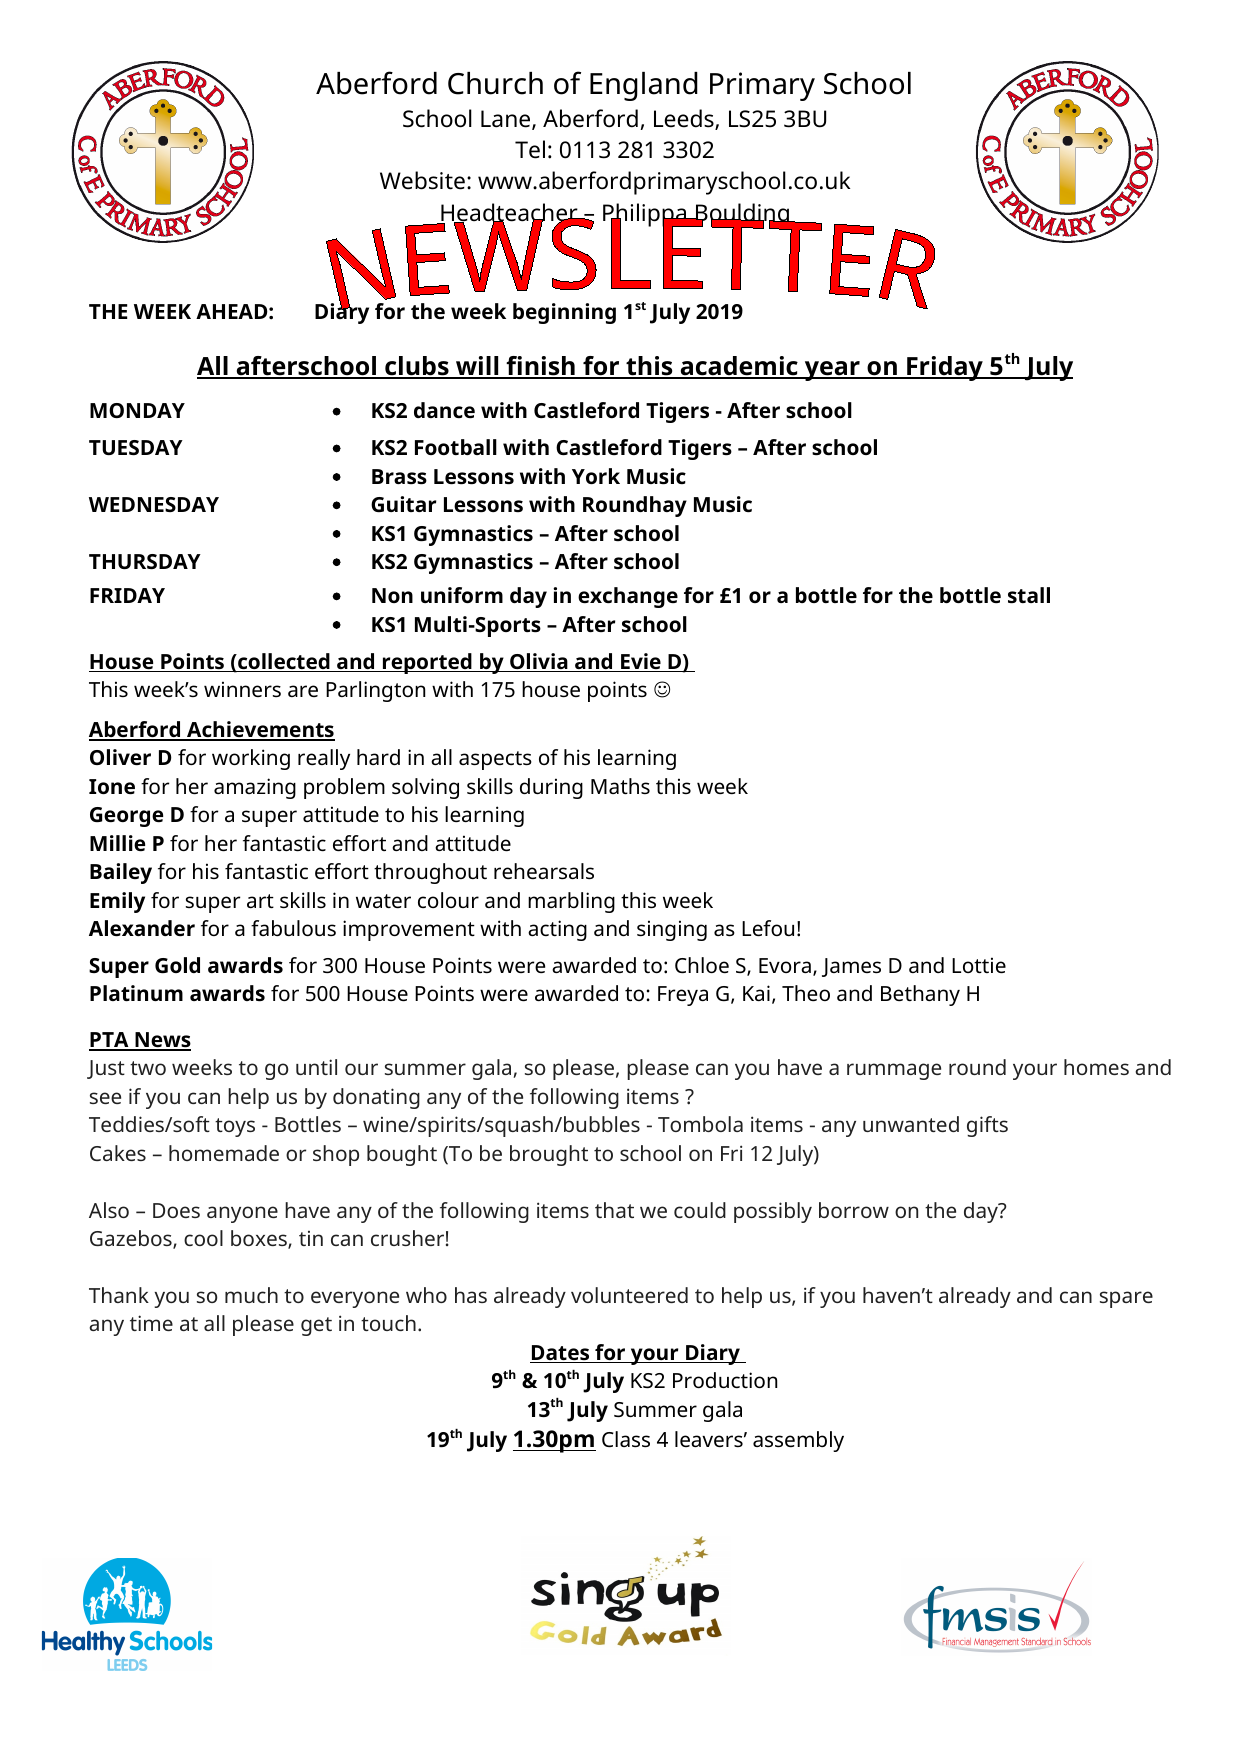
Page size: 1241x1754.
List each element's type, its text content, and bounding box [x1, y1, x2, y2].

text Millie P for her fantastic effort and attitude [89, 829, 1181, 857]
text Also – Does anyone have any of the following items that we could possibly borrow on the day? [89, 1196, 1181, 1224]
text Tel: 0113 281 3302 [89, 134, 1181, 165]
text Website: www.aberfordprimaryschool.co.uk [89, 165, 1181, 197]
text Ione for her amazing problem solving skills during Maths this week [89, 772, 1181, 800]
text School Lane, Aberford, Leeds, LS25 3BU [89, 103, 1181, 134]
text Alexander for a fabulous improvement with acting and singing as Lefou! [89, 914, 1181, 943]
table_cell Guitar Lessons with Roundhay Music KS1 Gymnastics – After school [284, 490, 1146, 547]
table_header KS2 dance with Castleford Tigers - After school [284, 383, 1146, 433]
picture [901, 1558, 1093, 1656]
table_cell FRIDAY [78, 581, 284, 647]
text George D for a super attitude to his learning [89, 800, 1181, 829]
text 19th July 1.30pm Class 4 leavers’ assembly [89, 1423, 1181, 1454]
text Gazebos, cool boxes, tin can crusher! [89, 1224, 1181, 1253]
text Bailey for his fantastic effort throughout rehearsals [89, 857, 1181, 886]
picture [138, 1591, 146, 1618]
text All afterschool clubs will finish for this academic year on Friday 5th July [89, 348, 1181, 382]
table_cell Non uniform day in exchange for £1 or a bottle for the bottle stall KS1 Multi-Sports – After school [284, 581, 1146, 647]
text House Points (collected and reported by Olivia and Evie D) [89, 647, 1181, 675]
table_cell THURSDAY [78, 547, 284, 581]
table_cell KS2 Gymnastics – After school [284, 547, 1146, 581]
table_cell KS2 Football with Castleford Tigers – After school Brass Lessons with York Music [284, 434, 1146, 490]
picture [521, 1536, 731, 1656]
picture [41, 1558, 213, 1671]
table_header MONDAY [78, 383, 284, 433]
text Aberford Church of England Primary School [89, 63, 1181, 103]
picture [90, 1598, 97, 1620]
text Aberford Achievements [89, 715, 1181, 743]
text This week’s winners are Parlington with 175 house points [89, 675, 1181, 704]
picture [121, 1582, 134, 1614]
text Teddies/soft toys - Bottles – wine/spirits/squash/bubbles - Tombola items - any unwanted gifts [89, 1110, 1181, 1139]
table_cell TUESDAY [78, 434, 284, 490]
text Headteacher – Philippa Boulding [89, 197, 1181, 228]
text Thank you so much to everyone who has already volunteered to help us, if you haven’t already and can spare any time at all please get in touch. [89, 1281, 1181, 1338]
picture [99, 1588, 107, 1611]
picture [148, 1640, 156, 1646]
text Cakes – homemade or shop bought (To be brought to school on Fri 12 July) [89, 1139, 1181, 1167]
text Just two weeks to go until our summer gala, so please, please can you have a rummage round your homes and see if you can help us by donating any of the following items ? [89, 1053, 1181, 1110]
text Super Gold awards for 300 House Points were awarded to: Chloe S, Evora, James D and Lottie [89, 951, 1181, 979]
text THE WEEK AHEAD: Diary for the week beginning 1st July 2019 [89, 297, 1181, 326]
text PTA News [89, 1025, 1181, 1053]
table_cell WEDNESDAY [78, 490, 284, 547]
text Platinum awards for 500 House Points were awarded to: Freya G, Kai, Theo and Bethany H [89, 979, 1181, 1008]
text 13th July Summer gala [89, 1395, 1181, 1423]
picture [148, 1593, 160, 1616]
picture [111, 1577, 123, 1599]
text Dates for your Diary [89, 1338, 1181, 1366]
text Emily for super art skills in water colour and marbling this week [89, 886, 1181, 914]
list 9th & 10th July KS2 Production [89, 1366, 1181, 1395]
text Oliver D for working really hard in all aspects of his learning [89, 743, 1181, 772]
